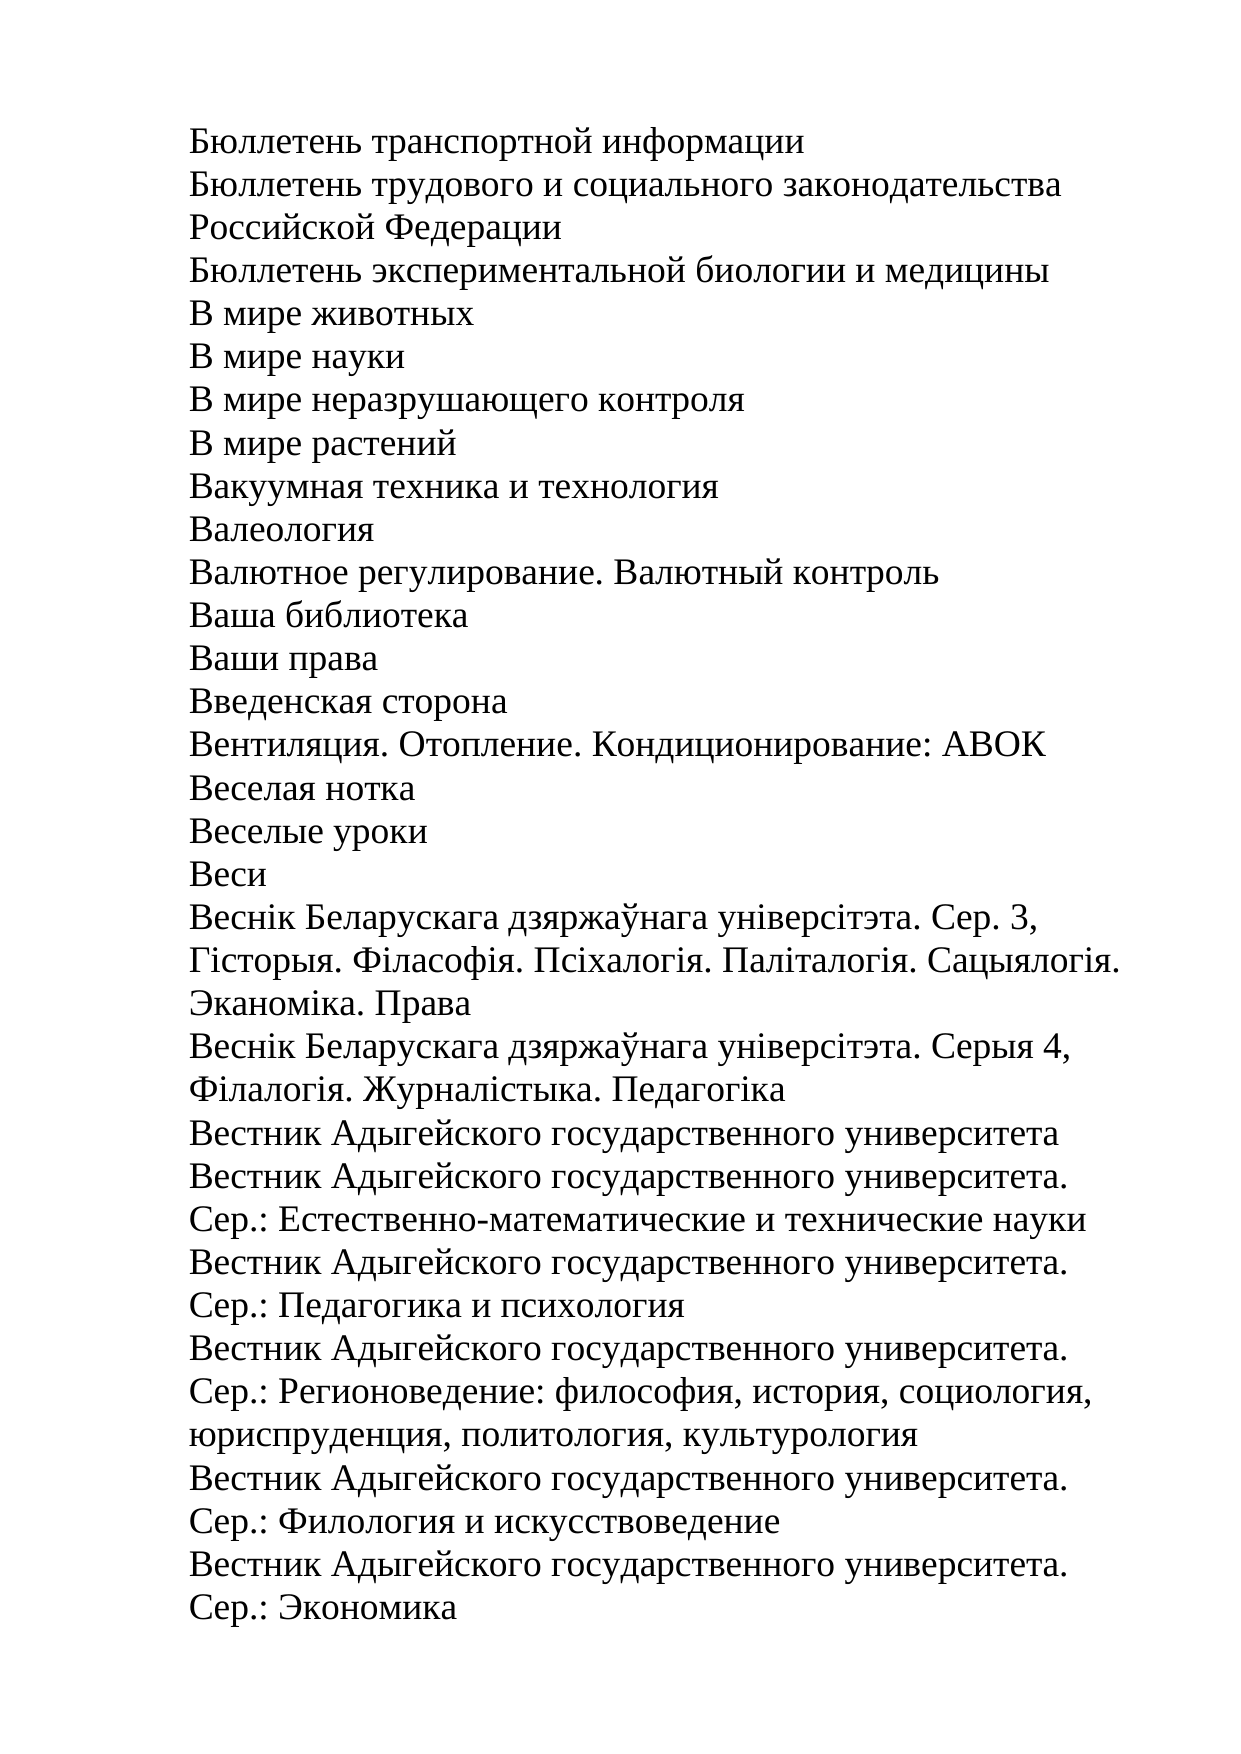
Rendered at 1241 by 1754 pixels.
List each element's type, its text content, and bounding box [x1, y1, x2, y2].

table_cell Веселые уроки [177, 808, 1137, 851]
table_cell Введенская сторона [177, 679, 1137, 722]
table_cell Вестник Адыгейского государственного университета [177, 1110, 1137, 1153]
table_cell Веси [177, 851, 1137, 894]
table_cell В мире неразрушающего контроля [177, 377, 1137, 420]
table_cell Вакуумная техника и технология [177, 463, 1137, 506]
table_cell В мире растений [177, 420, 1137, 463]
table_cell Вентиляция. Отопление. Кондиционирование: АВОК [177, 722, 1137, 765]
table_cell Вестник Адыгейского государственного университета. Сер.: Филология и искусствоведение [177, 1455, 1137, 1541]
table_cell Ваша библиотека [177, 593, 1137, 636]
table_cell Веснік Беларускага дзяржаўнага універсітэта. Серыя 4, Філалогія. Журналістыка. Педагогіка [177, 1024, 1137, 1110]
table_cell Валютное регулирование. Валютный контроль [177, 549, 1137, 592]
table_cell Вестник Адыгейского государственного университета. Сер.: Экономика [177, 1541, 1137, 1627]
table_cell В мире животных [177, 291, 1137, 334]
table_cell Вестник Адыгейского государственного университета. Сер.: Педагогика и психология [177, 1239, 1137, 1326]
table_cell Ваши права [177, 636, 1137, 679]
table_cell Вестник Адыгейского государственного университета. Сер.: Регионоведение: философия, история, социология, юриспруденция, политология, культурология [177, 1326, 1137, 1455]
table_cell Бюллетень транспортной информации [177, 118, 1137, 161]
table_cell Бюллетень трудового и социального законодательства Российской Федерации [177, 161, 1137, 247]
table_cell В мире науки [177, 334, 1137, 377]
table_cell Веселая нотка [177, 765, 1137, 808]
table_cell Вестник Адыгейского государственного университета. Сер.: Естественно-математические и технические науки [177, 1153, 1137, 1239]
table_cell Бюллетень экспериментальной биологии и медицины [177, 248, 1137, 291]
table_cell Валеология [177, 506, 1137, 549]
table_cell Веснік Беларускага дзяржаўнага універсітэта. Сер. 3, Гісторыя. Філасофія. Псіхалогія. Паліталогія. Сацыялогія. Эканоміка. Права [177, 894, 1137, 1024]
